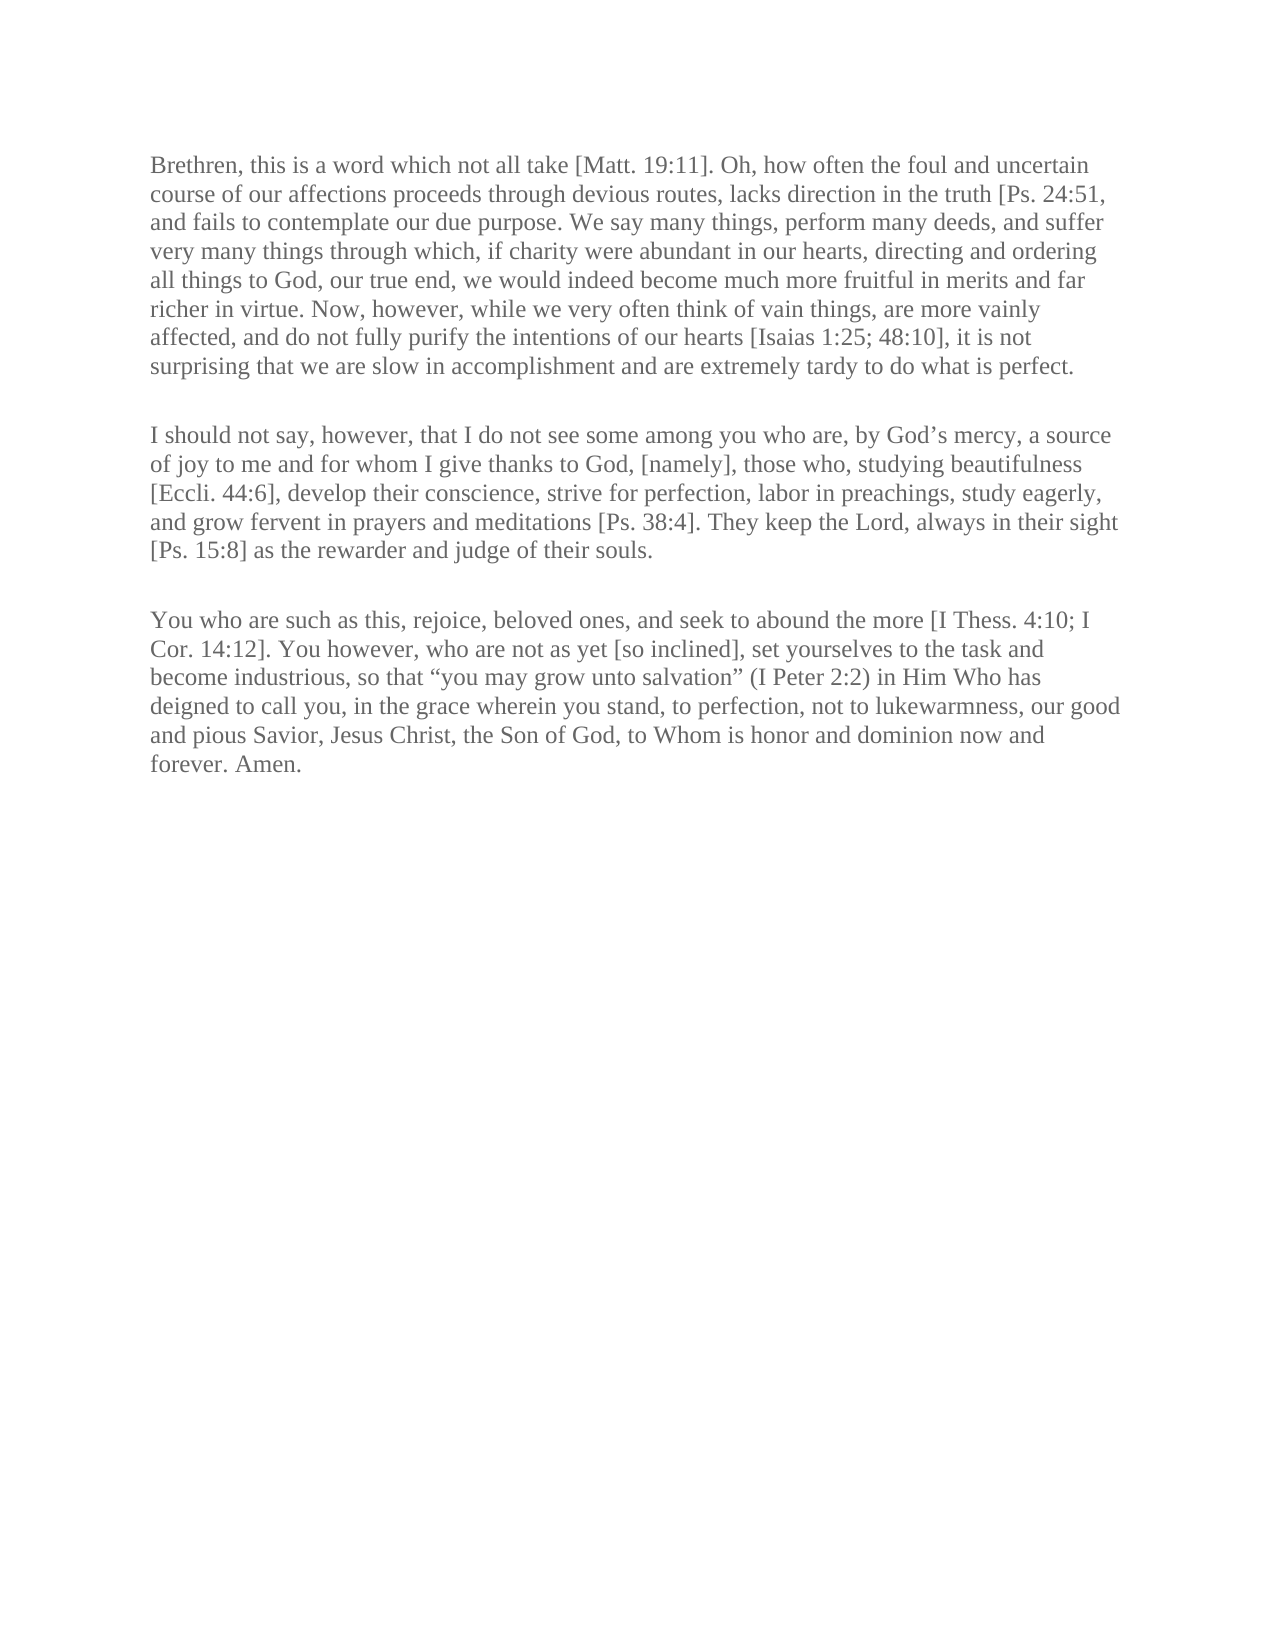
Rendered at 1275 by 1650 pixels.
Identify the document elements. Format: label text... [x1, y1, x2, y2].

text You who are such as this, rejoice, beloved ones, and seek to abound the more [I Thess. 4:10; I Cor. 14:12]. You however, who are not as yet [so inclined], set yourselves to the task and become industrious, so that “you may grow unto salvation” (I Peter 2:2) in Him Who has deigned to call you, in the grace wherein you stand, to perfection, not to lukewarmness, our good and pious Savior, Jesus Christ, the Son of God, to Whom is honor and dominion now and forever. Amen. [150, 605, 1125, 777]
text Brethren, this is a word which not all take [Matt. 19:11]. Oh, how often the foul and uncertain course of our affections proceeds through devious routes, lacks direction in the truth [Ps. 24:51, and fails to contemplate our due purpose. We say many things, perform many deeds, and suffer very many things through which, if charity were abundant in our hearts, directing and ordering all things to God, our true end, we would indeed become much more fruitful in merits and far richer in virtue. Now, however, while we very often think of vain things, are more vainly affected, and do not fully purify the intentions of our hearts [Isaias 1:25; 48:10], it is not surprising that we are slow in accomplishment and are extremely tardy to do what is perfect. [150, 150, 1125, 380]
text I should not say, however, that I do not see some among you who are, by God’s mercy, a source of joy to me and for whom I give thanks to God, [namely], those who, studying beautifulness [Eccli. 44:6], develop their conscience, strive for perfection, labor in preachings, study eagerly, and grow fervent in prayers and meditations [Ps. 38:4]. They keep the Lord, always in their sight [Ps. 15:8] as the rewarder and judge of their souls. [150, 421, 1125, 564]
